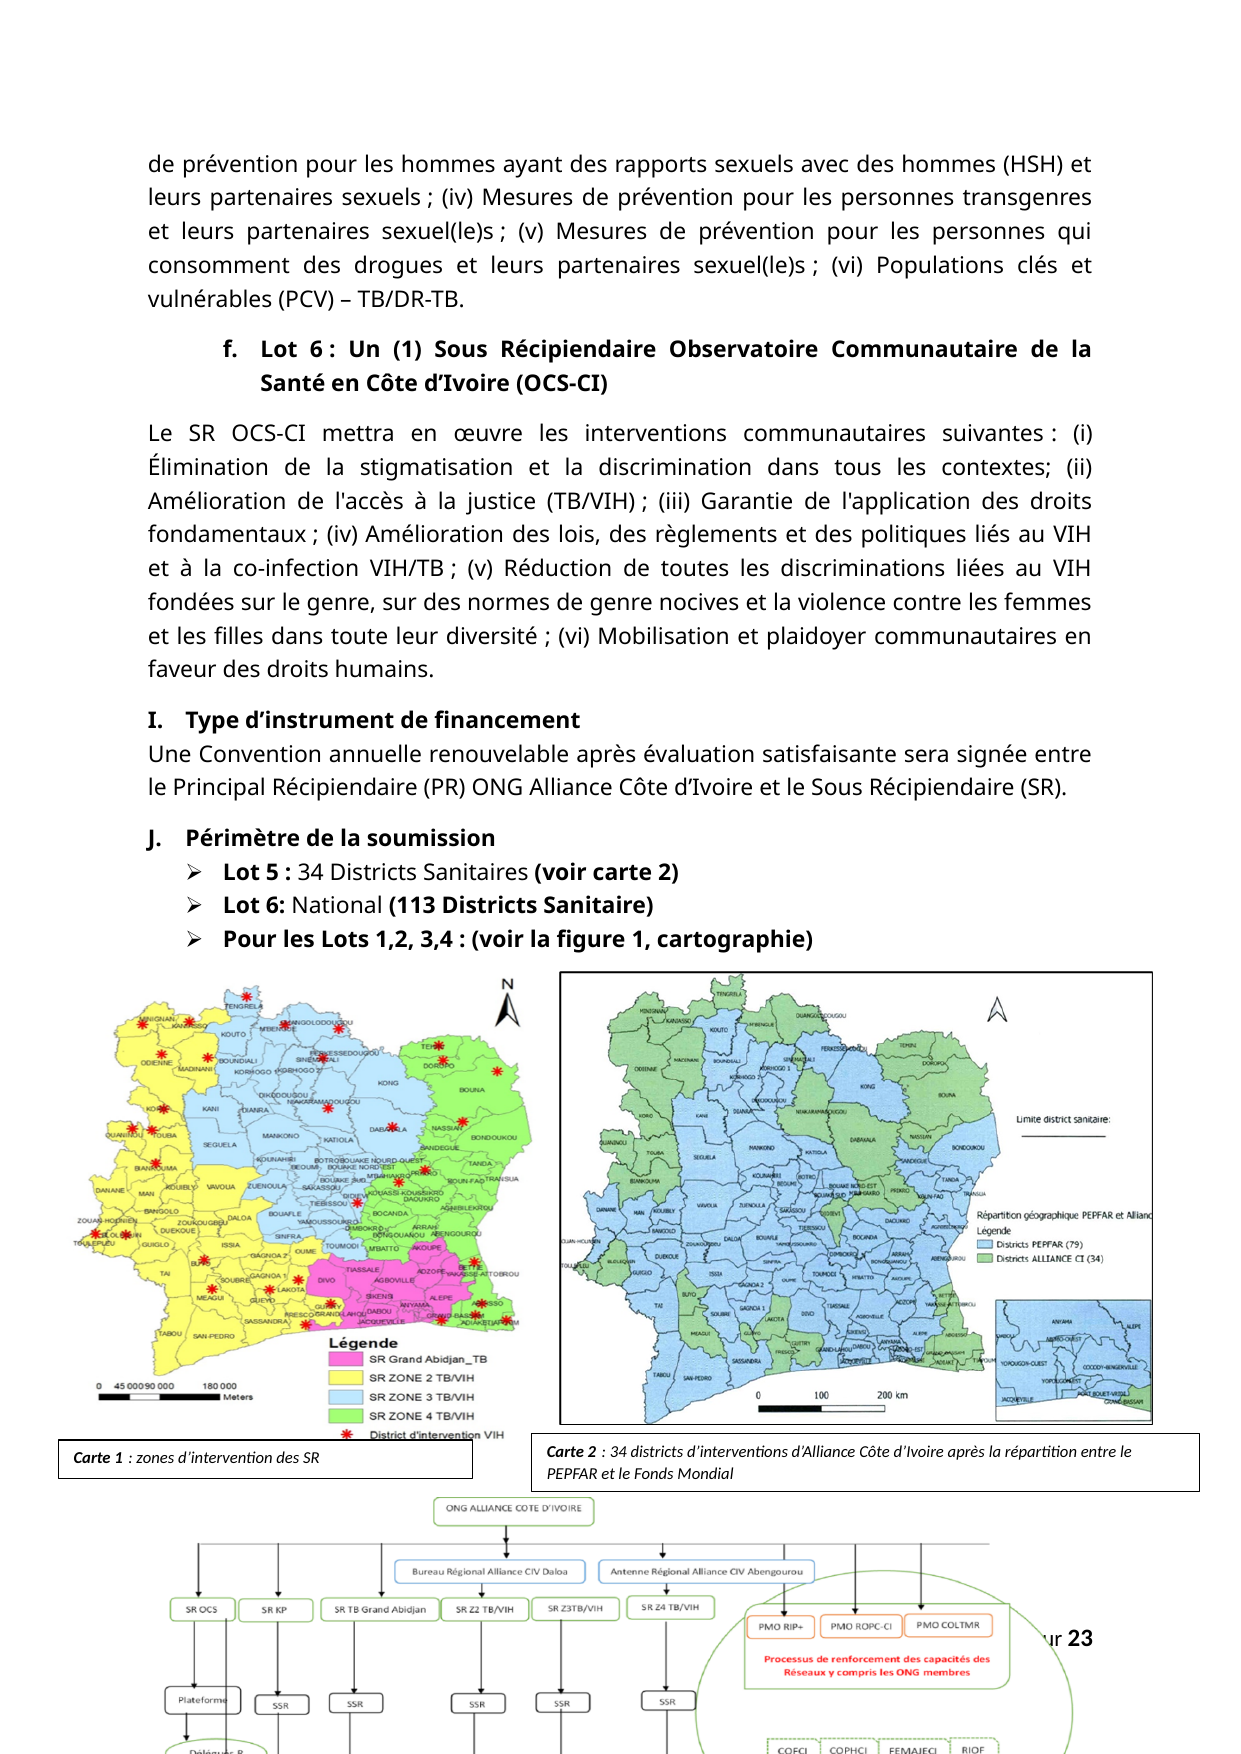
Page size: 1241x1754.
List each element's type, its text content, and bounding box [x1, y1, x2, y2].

text Le SR OCS-CI mettra en œuvre les interventions communautaires suivantes : (i) Élimination de la stigmatisation et la discrimination dans tous les contextes; (ii) Amélioration de l'accès à la justice (TB/VIH) ; (iii) Garantie de l'application des droits fondamentaux ; (iv) Amélioration des lois, des règlements et des politiques liés au VIH et à la co-infection VIH/TB ; (v) Réduction de toutes les discriminations liées au VIH fondées sur le genre, sur des normes de genre nocives et la violence contre les femmes et les filles dans toute leur diversité ; (vi) Mobilisation et plaidoyer communautaires en faveur des droits humains. [148, 417, 1093, 685]
picture [559, 971, 1153, 1425]
list Lot 6: National (113 Districts Sanitaire) [185, 889, 1093, 921]
list Lot 6 : Un (1) Sous Récipiendaire Observatoire Communautaire de la Santé en Côte d’Ivoire (OCS-CI) [223, 333, 1093, 398]
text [148, 148, 1093, 314]
picture [58, 971, 549, 1448]
list Pour les Lots 1,2, 3,4 : (voir la figure 1, cartographie) [185, 923, 1093, 954]
picture [163, 1497, 1074, 1754]
subtitle Type d’instrument de financement [148, 704, 1093, 735]
text Une Convention annuelle renouvelable après évaluation satisfaisante sera signée entre le Principal Récipiendaire (PR) ONG Alliance Côte d’Ivoire et le Sous Récipiendaire (SR). [148, 738, 1093, 803]
list Lot 5 : 34 Districts Sanitaires (voir carte 2) [185, 856, 1093, 887]
subtitle Périmètre de la soumission [148, 822, 1093, 853]
